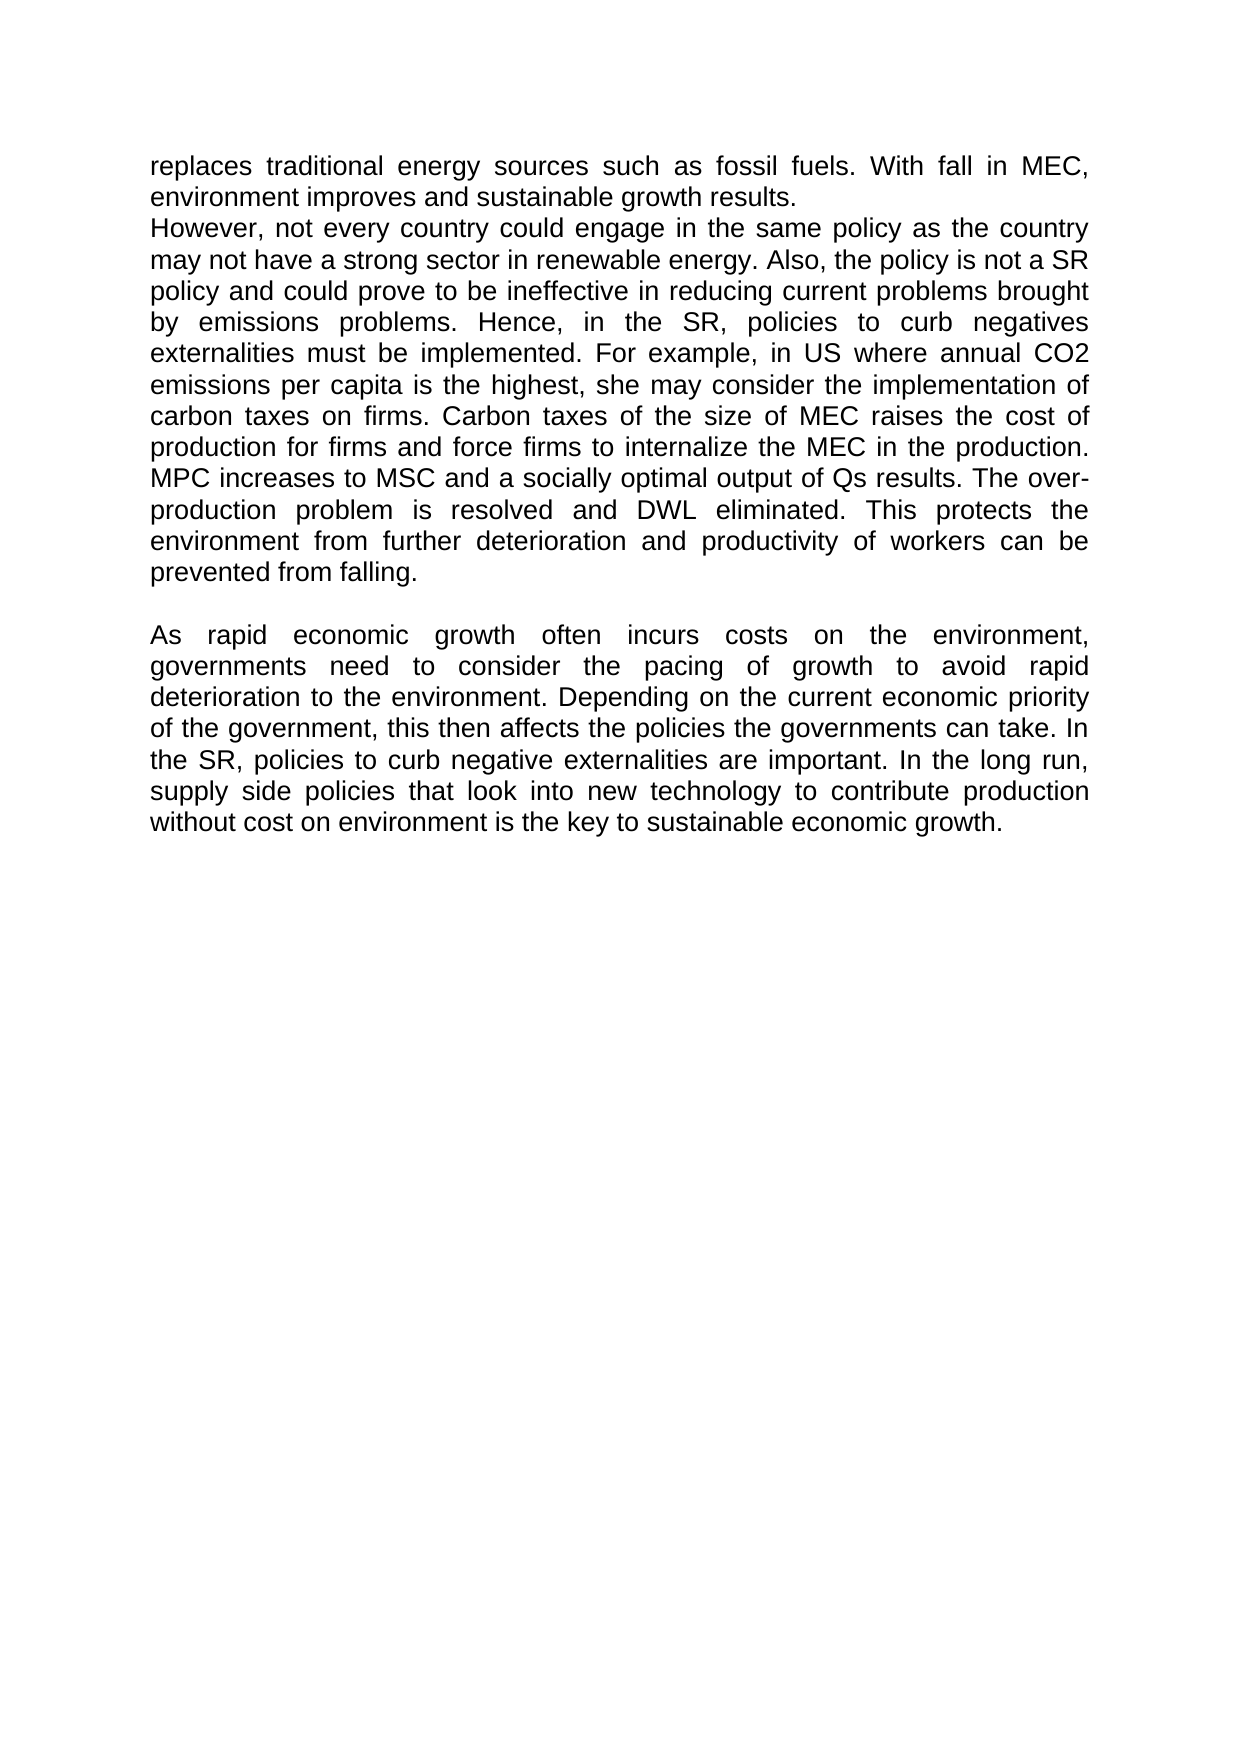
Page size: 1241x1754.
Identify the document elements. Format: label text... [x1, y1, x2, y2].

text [150, 150, 1090, 212]
text As rapid economic growth often incurs costs on the environment, governments need to consider the pacing of growth to avoid rapid deterioration to the environment. Depending on the current economic priority of the government, this then affects the policies the governments can take. In the SR, policies to curb negative externalities are important. In the long run, supply side policies that look into new technology to contribute production without cost on environment is the key to sustainable economic growth. [150, 619, 1090, 837]
text However, not every country could engage in the same policy as the country may not have a strong sector in renewable energy. Also, the policy is not a SR policy and could prove to be ineffective in reducing current problems brought by emissions problems. Hence, in the SR, policies to curb negatives externalities must be implemented. For example, in US where annual CO2 emissions per capita is the highest, she may consider the implementation of carbon taxes on firms. Carbon taxes of the size of MEC raises the cost of production for firms and force firms to internalize the MEC in the production. MPC increases to MSC and a socially optimal output of Qs results. The over-production problem is resolved and DWL eliminated. This protects the environment from further deterioration and productivity of workers can be prevented from falling. [150, 212, 1090, 587]
